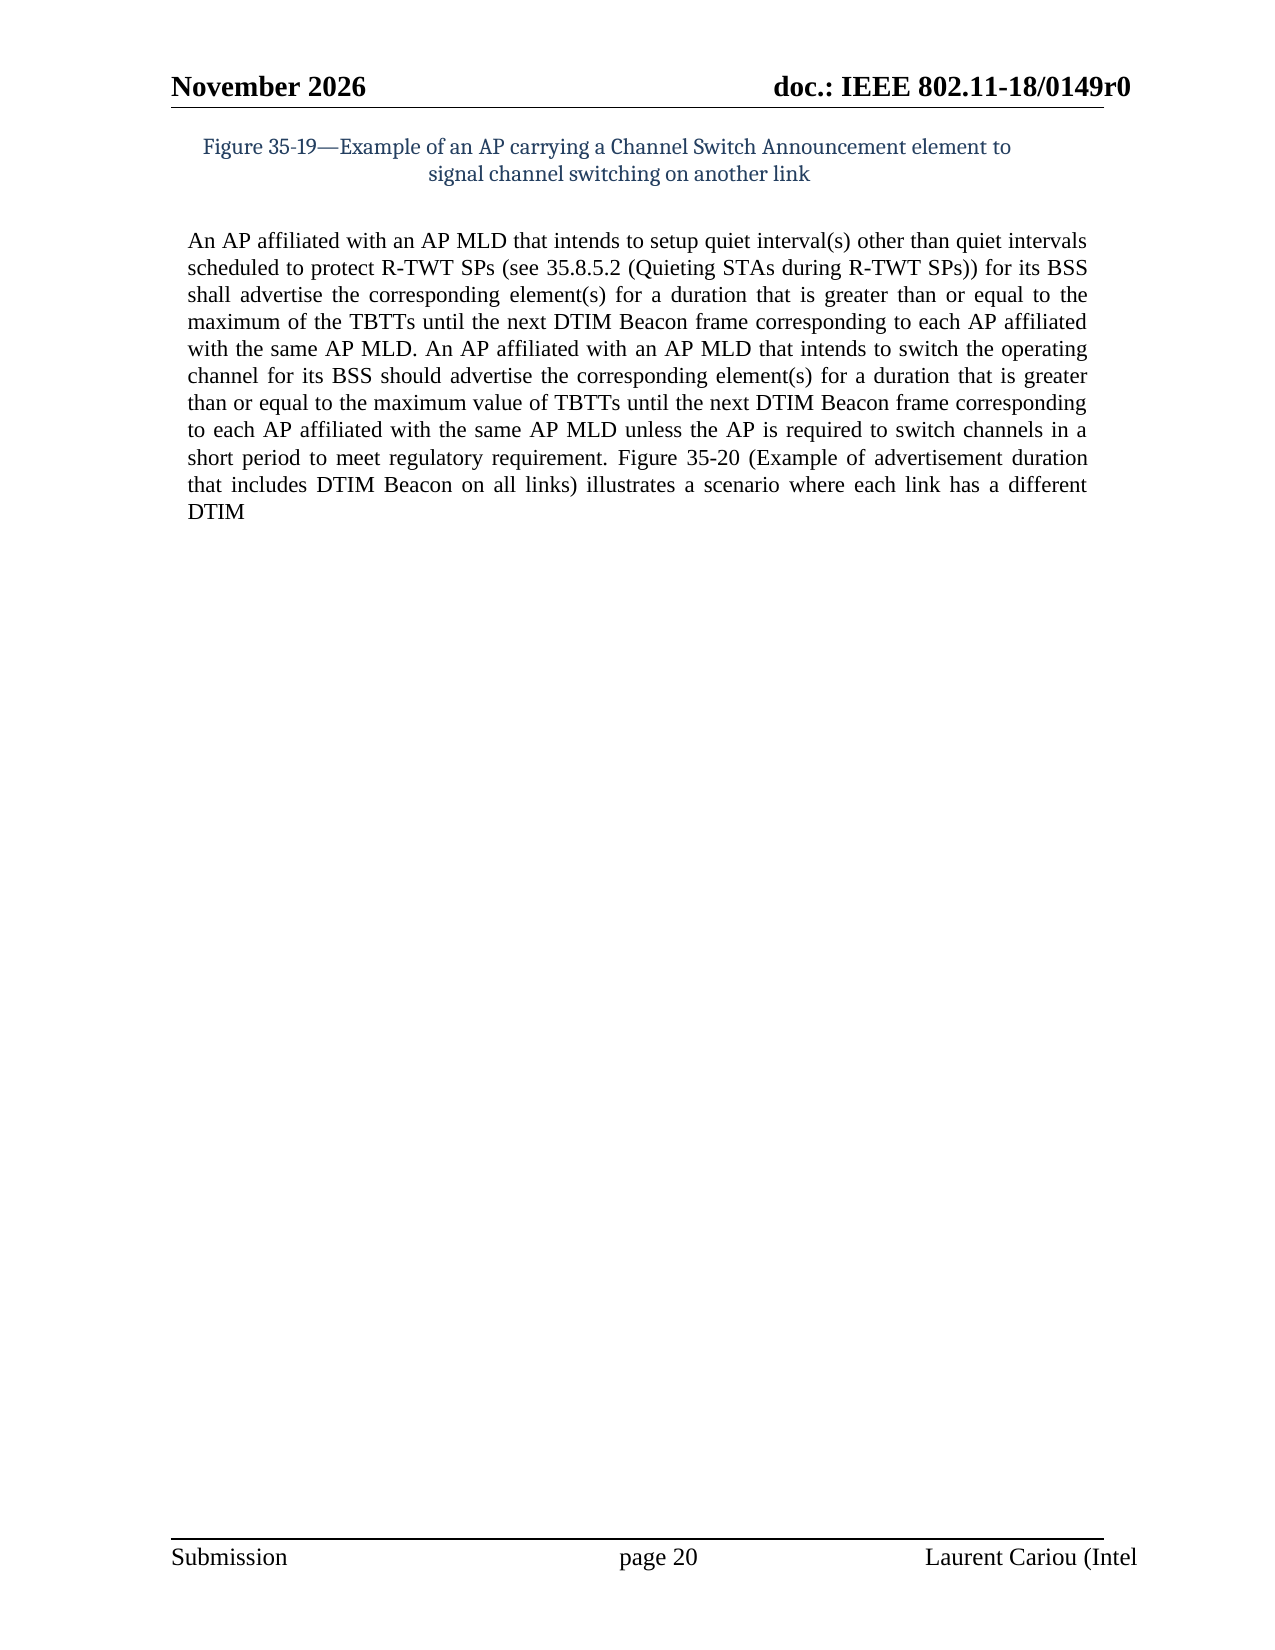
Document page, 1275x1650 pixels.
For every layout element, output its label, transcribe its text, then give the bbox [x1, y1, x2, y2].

text An AP affiliated with an AP MLD that intends to setup quiet interval(s) other than quiet intervals scheduled to protect R-TWT SPs (see 35.8.5.2 (Quieting STAs during R-TWT SPs)) for its BSS shall advertise the corresponding element(s) for a duration that is greater than or equal to the maximum of the TBTTs until the next DTIM Beacon frame corresponding to each AP affiliated with the same AP MLD. An AP affiliated with an AP MLD that intends to switch the operating channel for its BSS should advertise the corresponding element(s) for a duration that is greater than or equal to the maximum value of TBTTs until the next DTIM Beacon frame corresponding to each AP affiliated with the same AP MLD unless the AP is required to switch channels in a short period to meet regulatory requirement. Figure 35-20 (Example of advertisement duration that includes DTIM Beacon on all links) illustrates a scenario where each link has a different DTIM [187, 227, 1088, 524]
subtitle Figure 35-19—Example of an AP carrying a Channel Switch Announcement element to signal channel switching on another link [203, 133, 1011, 187]
